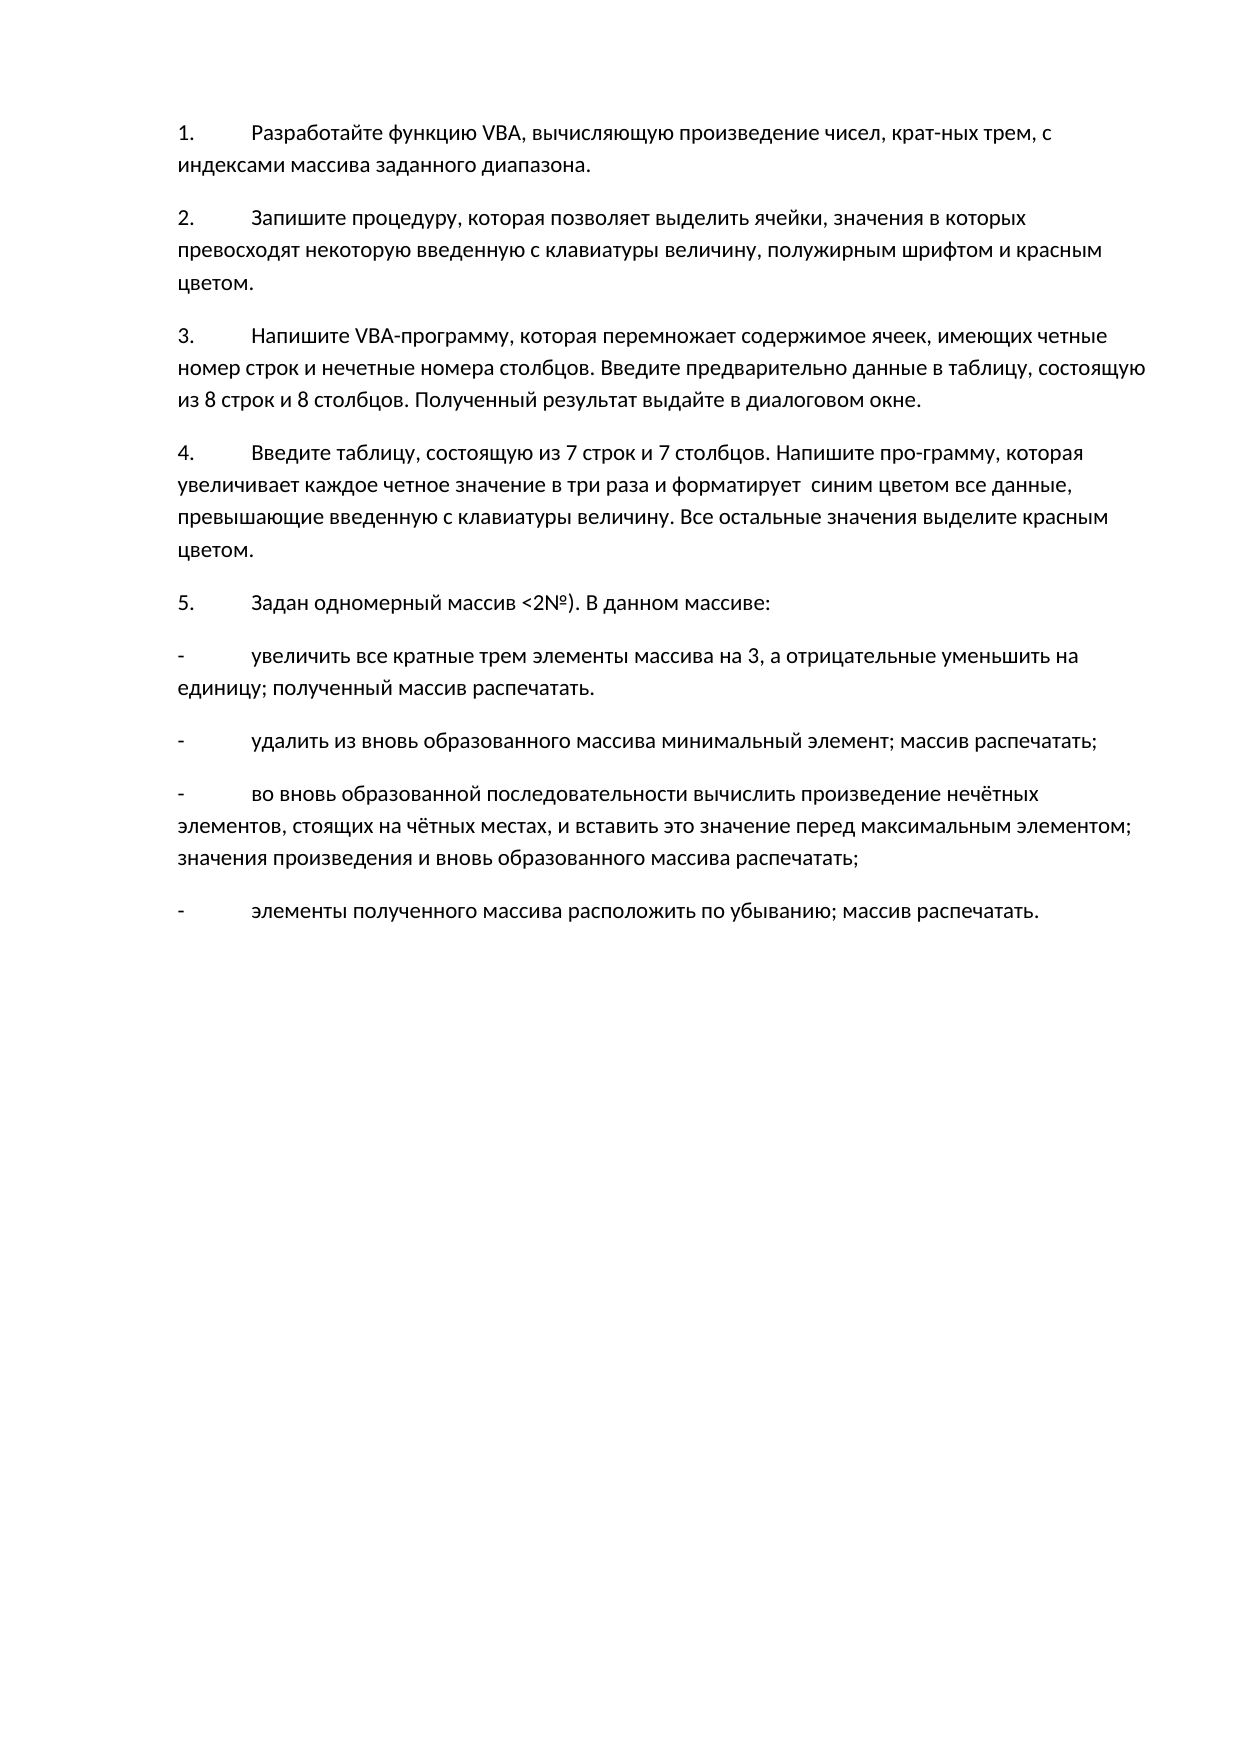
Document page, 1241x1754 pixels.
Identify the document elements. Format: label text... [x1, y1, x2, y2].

text - во вновь образованной последовательности вычислить произведение нечётных элементов, стоящих на чётных местах, и вставить это значение перед максимальным элементом; значения произведения и вновь образованного массива распечатать; [177, 779, 1152, 871]
text - удалить из вновь образованного массива минимальный элемент; массив распечатать; [177, 726, 1152, 754]
text 5. Задан одномерный массив <2№). В данном массиве: [177, 588, 1152, 616]
text - элементы полученного массива расположить по убыванию; массив распечатать. [177, 896, 1152, 924]
text 3. Напишите VBA-программу, которая перемножает содержимое ячеек, имеющих четные номер строк и нечетные номера столбцов. Введите предварительно данные в таблицу, состоящую из 8 строк и 8 столбцов. Полученный результат выдайте в диалоговом окне. [177, 321, 1152, 413]
text 4. Введите таблицу, состоящую из 7 строк и 7 столбцов. Напишите про-грамму, которая увеличивает каждое четное значение в три раза и форматирует синим цветом все данные, превышающие введенную с клавиатуры величину. Все остальные значения выделите красным цветом. [177, 438, 1152, 563]
text 1. Разработайте функцию VBA, вычисляющую произведение чисел, крат-ных трем, с индексами массива заданного диапазона. [177, 118, 1152, 178]
text 2. Запишите процедуру, которая позволяет выделить ячейки, значения в которых превосходят некоторую введенную с клавиатуры величину, полужирным шрифтом и красным цветом. [177, 203, 1152, 296]
text - увеличить все кратные трем элементы массива на 3, а отрицательные уменьшить на единицу; полученный массив распечатать. [177, 641, 1152, 701]
